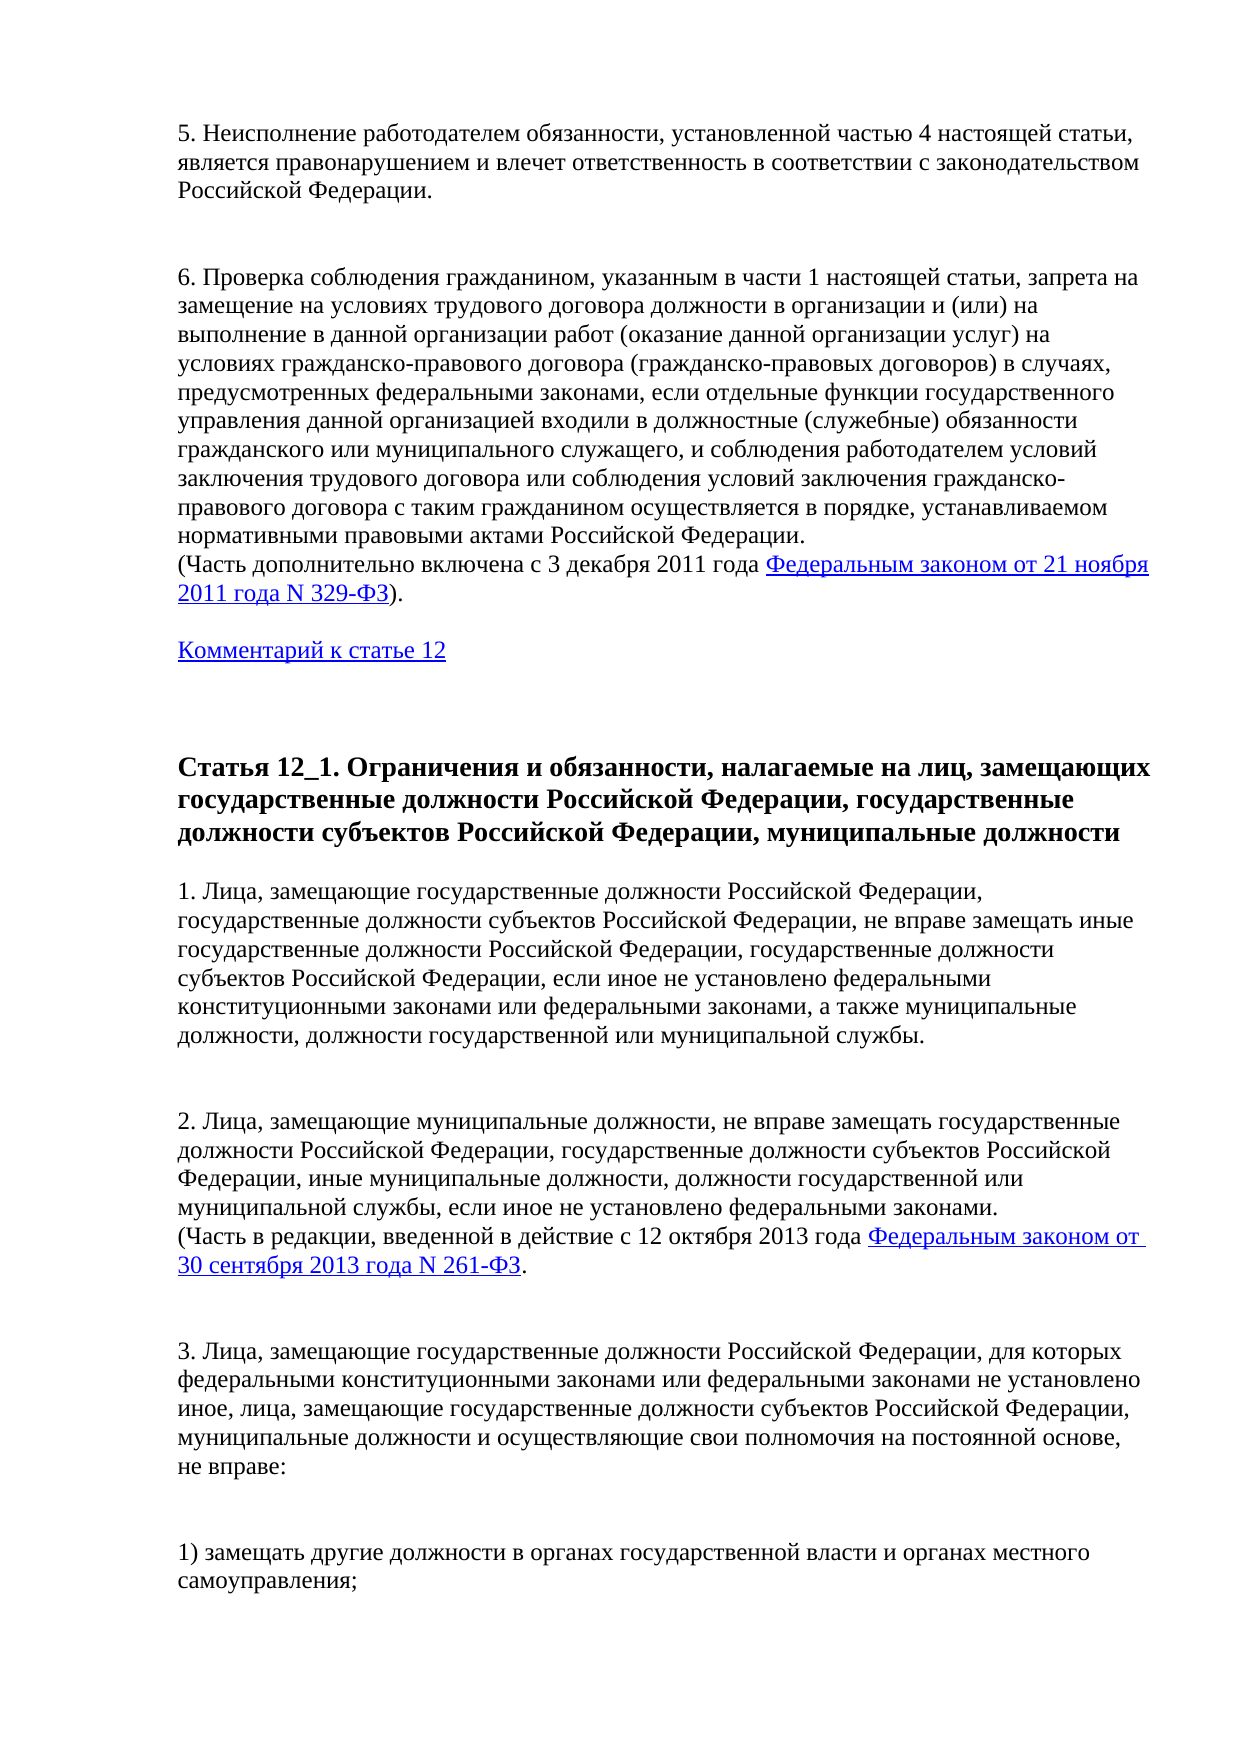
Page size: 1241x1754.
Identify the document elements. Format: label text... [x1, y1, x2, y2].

text Статья 12_1. Ограничения и обязанности, налагаемые на лиц, замещающих государственные должности Российской Федерации, государственные должности субъектов Российской Федерации, муниципальные должности [177, 750, 1152, 847]
text 1. Лица, замещающие государственные должности Российской Федерации, государственные должности субъектов Российской Федерации, не вправе замещать иные государственные должности Российской Федерации, государственные должности субъектов Российской Федерации, если иное не установлено федеральными конституционными законами или федеральными законами, а также муниципальные должности, должности государственной или муниципальной службы. [177, 876, 1152, 1077]
text 5. Неисполнение работодателем обязанности, установленной частью 4 настоящей статьи, является правонарушением и влечет ответственность в соответствии с законодательством Российской Федерации. [177, 118, 1152, 232]
text 6. Проверка соблюдения гражданином, указанным в части 1 настоящей статьи, запрета на замещение на условиях трудового договора должности в организации и (или) на выполнение в данной организации работ (оказание данной организации услуг) на условиях гражданско-правового договора (гражданско-правовых договоров) в случаях, предусмотренных федеральными законами, если отдельные функции государственного управления данной организацией входили в должностные (служебные) обязанности гражданского или муниципального служащего, и соблюдения работодателем условий заключения трудового договора или соблюдения условий заключения гражданско-правового договора с таким гражданином осуществляется в порядке, устанавливаемом нормативными правовыми актами Российской Федерации. (Часть дополнительно включена с 3 декабря 2011 года Федеральным законом от 21 ноября 2011 года N 329-ФЗ). Комментарий к статье 12 [177, 262, 1152, 721]
text 3. Лица, замещающие государственные должности Российской Федерации, для которых федеральными конституционными законами или федеральными законами не установлено иное, лица, замещающие государственные должности субъектов Российской Федерации, муниципальные должности и осуществляющие свои полномочия на постоянной основе, не вправе: [177, 1336, 1152, 1507]
text 1) замещать другие должности в органах государственной власти и органах местного самоуправления; [177, 1537, 1152, 1622]
text 2. Лица, замещающие муниципальные должности, не вправе замещать государственные должности Российской Федерации, государственные должности субъектов Российской Федерации, иные муниципальные должности, должности государственной или муниципальной службы, если иное не установлено федеральными законами. (Часть в редакции, введенной в действие с 12 октября 2013 года Федеральным законом от 30 сентября 2013 года N 261-ФЗ. [177, 1106, 1152, 1307]
